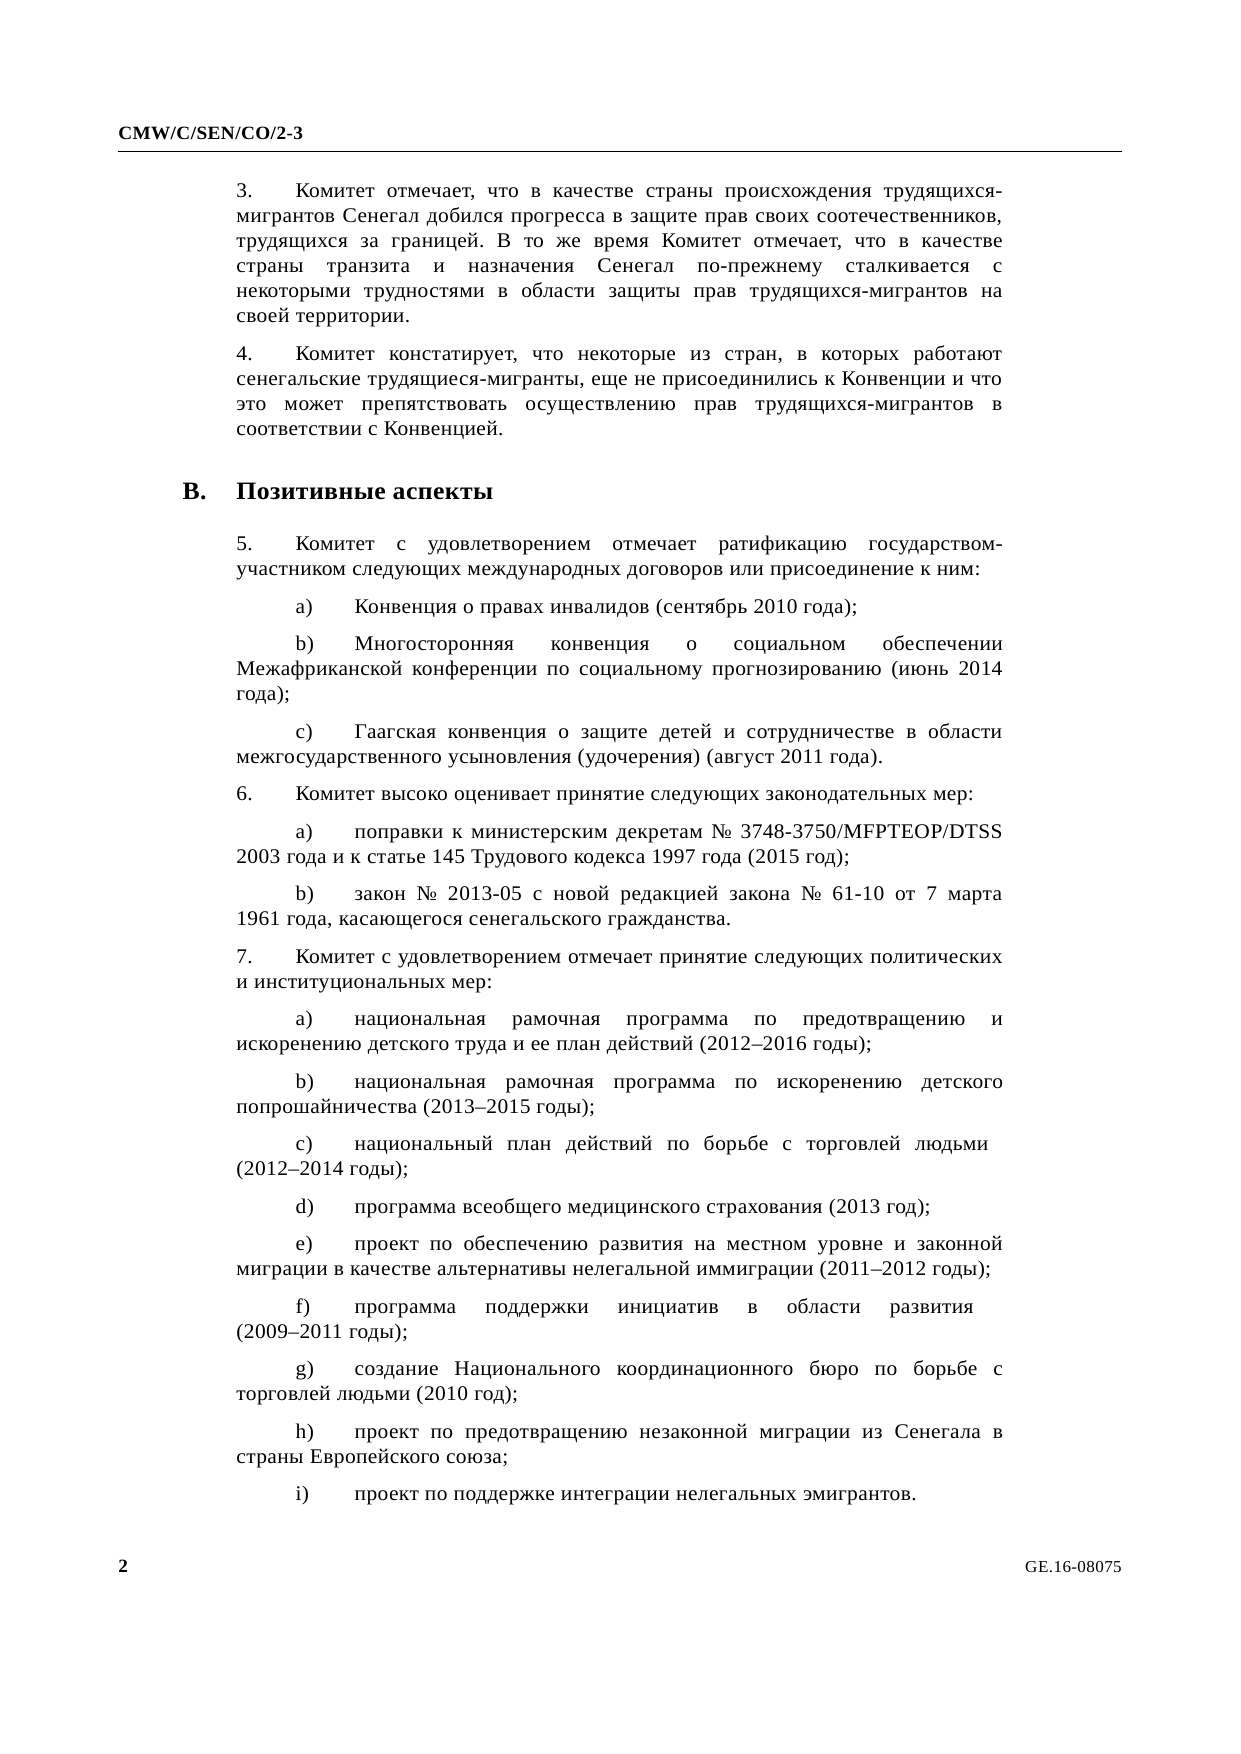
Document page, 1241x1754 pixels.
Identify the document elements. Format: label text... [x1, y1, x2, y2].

text b) Многосторонняя конвенция о социальном обеспечении Межафриканской конференции по социальному прогнозированию (июнь 2014 года); [236, 630, 1004, 705]
text 7. Комитет с удовлетворением отмечает принятие следующих политических и институциональных мер: [236, 943, 1004, 993]
text b) национальная рамочная программа по искоренению детского попрошайничества (2013–2015 годы); [236, 1068, 1004, 1118]
text a) национальная рамочная программа по предотвращению и искоренению детского труда и ее план действий (2012–2016 годы); [236, 1005, 1004, 1055]
text h) проект по предотвращению незаконной миграции из Сенегала в страны Европейского союза; [236, 1418, 1004, 1468]
text f) программа поддержки инициатив в области развития (2009–2011 годы); [236, 1293, 1004, 1343]
text d) программа всеобщего медицинского страхования (2013 год); [236, 1193, 1004, 1218]
text 6. Комитет высоко оценивает принятие следующих законодательных мер: [236, 780, 1004, 805]
text a) поправки к министерским декретам № 3748-3750/MFPTEOP/DTSS 2003 года и к статье 145 Трудового кодекса 1997 года (2015 год); [236, 818, 1004, 868]
text i) проект по поддержке интеграции нелегальных эмигрантов. [236, 1480, 1004, 1505]
text c) Гаагская конвенция о защите детей и сотрудничестве в области межгосударственного усыновления (удочерения) (август 2011 года). [236, 718, 1004, 768]
text 3. Комитет отмечает, что в качестве страны происхождения трудящихся-мигрантов Сенегал добился прогресса в защите прав своих соотечественников, трудящихся за границей. В то же время Комитет отмечает, что в качестве страны транзита и назначения Сенегал по-прежнему сталкивается с некоторыми трудностями в области защиты прав трудящихся-мигрантов на своей территории. [236, 177, 1004, 327]
text B. Позитивные аспекты [118, 477, 1004, 505]
text 5. Комитет с удовлетворением отмечает ратификацию государством-участником следующих международных договоров или присоединение к ним: [236, 530, 1004, 580]
text 4. Комитет констатирует, что некоторые из стран, в которых работают сенегальские трудящиеся-мигранты, еще не присоединились к Конвенции и что это может препятствовать осуществлению прав трудящихся-мигрантов в соответствии с Конвенцией. [236, 340, 1004, 440]
text e) проект по обеспечению развития на местном уровне и законной миграции в качестве альтернативы нелегальной иммиграции (2011–2012 годы); [236, 1230, 1004, 1280]
text g) создание Национального координационного бюро по борьбе с торговлей людьми (2010 год); [236, 1355, 1004, 1405]
text c) национальный план действий по борьбе с торговлей людьми (2012–2014 годы); [236, 1130, 1004, 1180]
text b) закон № 2013-05 с новой редакцией закона № 61-10 от 7 марта 1961 года, касающегося сенегальского гражданства. [236, 880, 1004, 930]
text a) Конвенция о правах инвалидов (сентябрь 2010 года); [236, 593, 1004, 618]
